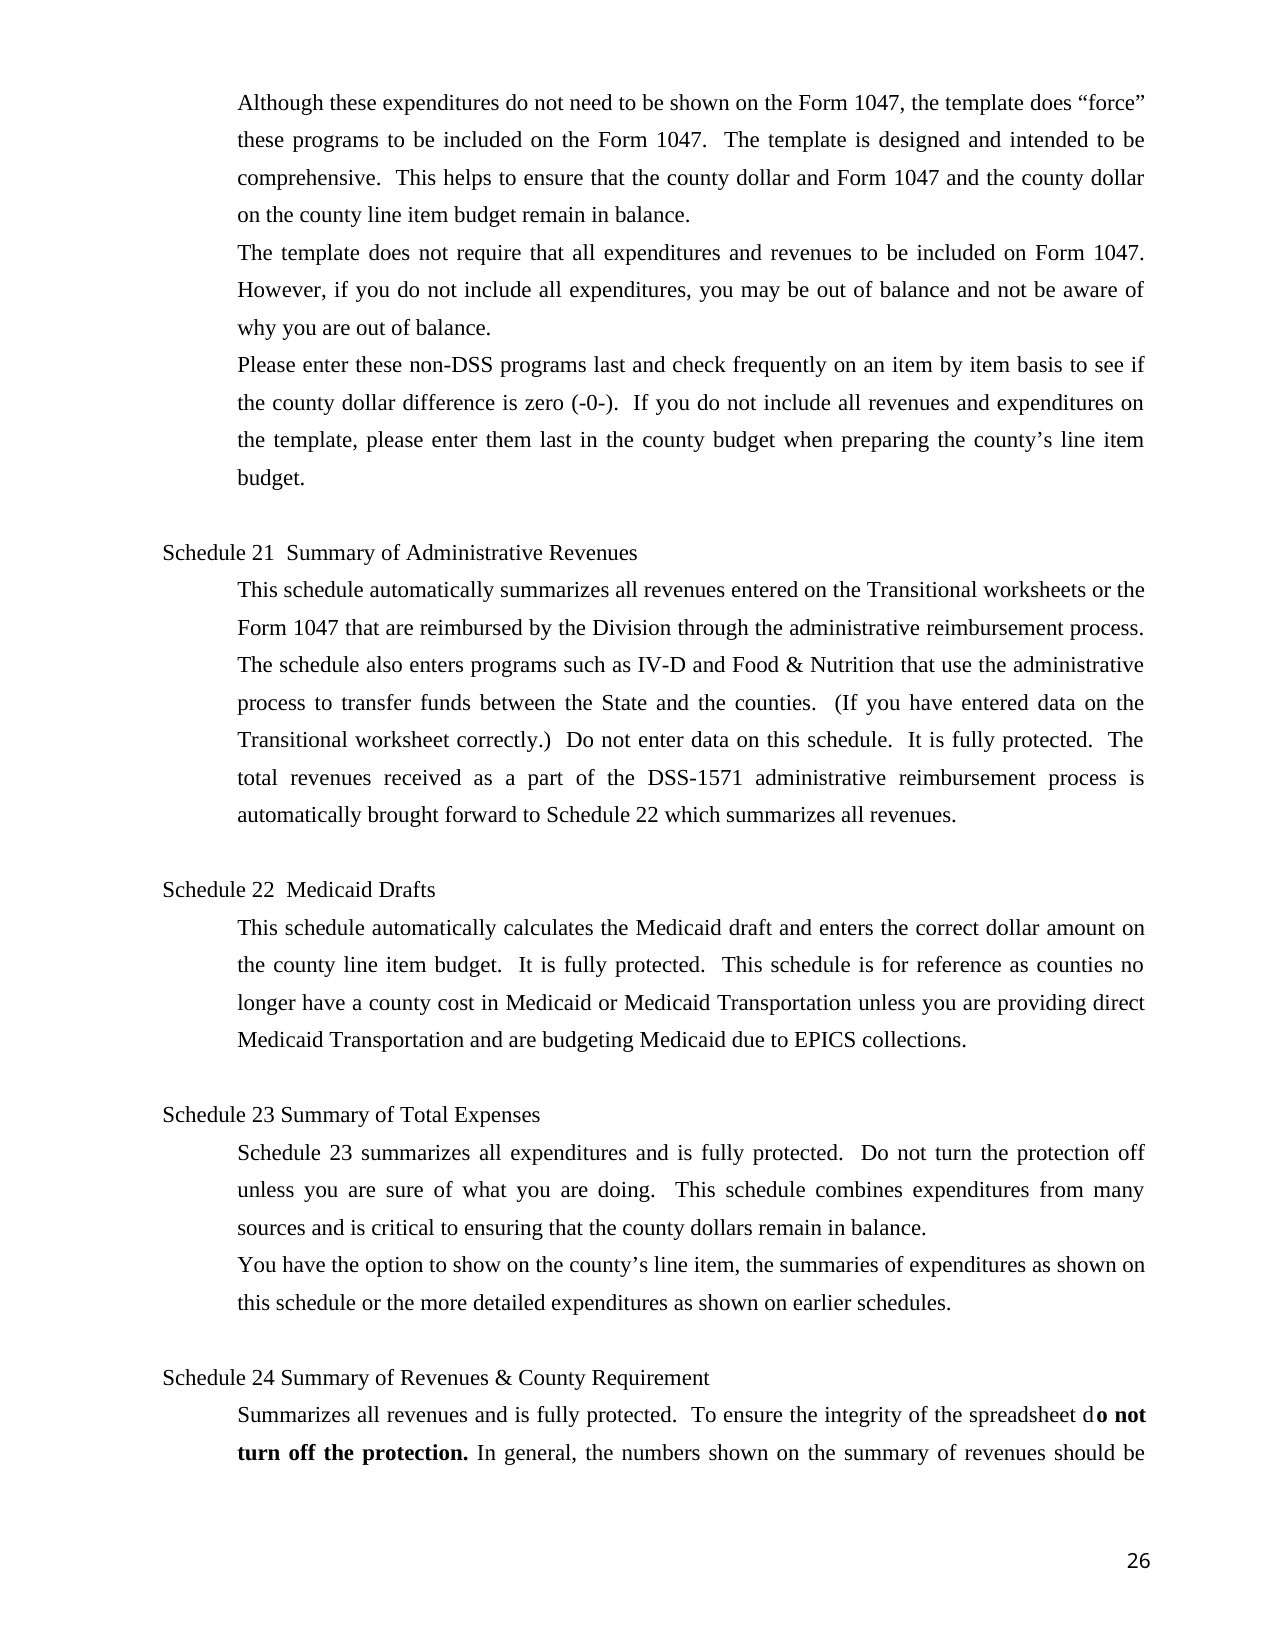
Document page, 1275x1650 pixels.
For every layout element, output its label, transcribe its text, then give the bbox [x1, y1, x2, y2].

text Schedule 24 Summary of Revenues & County Requirement [162, 1353, 1146, 1390]
text The template does not require that all expenditures and revenues to be included on Form 1047. However, if you do not include all expenditures, you may be out of balance and not be aware of why you are out of balance. [237, 228, 1146, 340]
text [237, 78, 1146, 228]
text Schedule 22 Medicaid Drafts [162, 865, 1146, 903]
text Please enter these non-DSS programs last and check frequently on an item by item basis to see if the county dollar difference is zero (-0-). If you do not include all revenues and expenditures on the template, please enter them last in the county budget when preparing the county’s line item budget. [237, 340, 1146, 490]
text Schedule 21 Summary of Administrative Revenues [162, 528, 1146, 565]
text This schedule automatically calculates the Medicaid draft and enters the correct dollar amount on the county line item budget. It is fully protected. This schedule is for reference as counties no longer have a county cost in Medicaid or Medicaid Transportation unless you are providing direct Medicaid Transportation and are budgeting Medicaid due to EPICS collections. [237, 903, 1146, 1053]
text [237, 1390, 1146, 1465]
text Schedule 23 Summary of Total Expenses [162, 1090, 1146, 1128]
text This schedule automatically summarizes all revenues entered on the Transitional worksheets or the Form 1047 that are reimbursed by the Division through the administrative reimbursement process. The schedule also enters programs such as IV-D and Food & Nutrition that use the administrative process to transfer funds between the State and the counties. (If you have entered data on the Transitional worksheet correctly.) Do not enter data on this schedule. It is fully protected. The total revenues received as a part of the DSS-1571 administrative reimbursement process is automatically brought forward to Schedule 22 which summarizes all revenues. [237, 565, 1146, 828]
text You have the option to show on the county’s line item, the summaries of expenditures as shown on this schedule or the more detailed expenditures as shown on earlier schedules. [237, 1240, 1146, 1315]
text Schedule 23 summarizes all expenditures and is fully protected. Do not turn the protection off unless you are sure of what you are doing. This schedule combines expenditures from many sources and is critical to ensuring that the county dollars remain in balance. [237, 1128, 1146, 1240]
